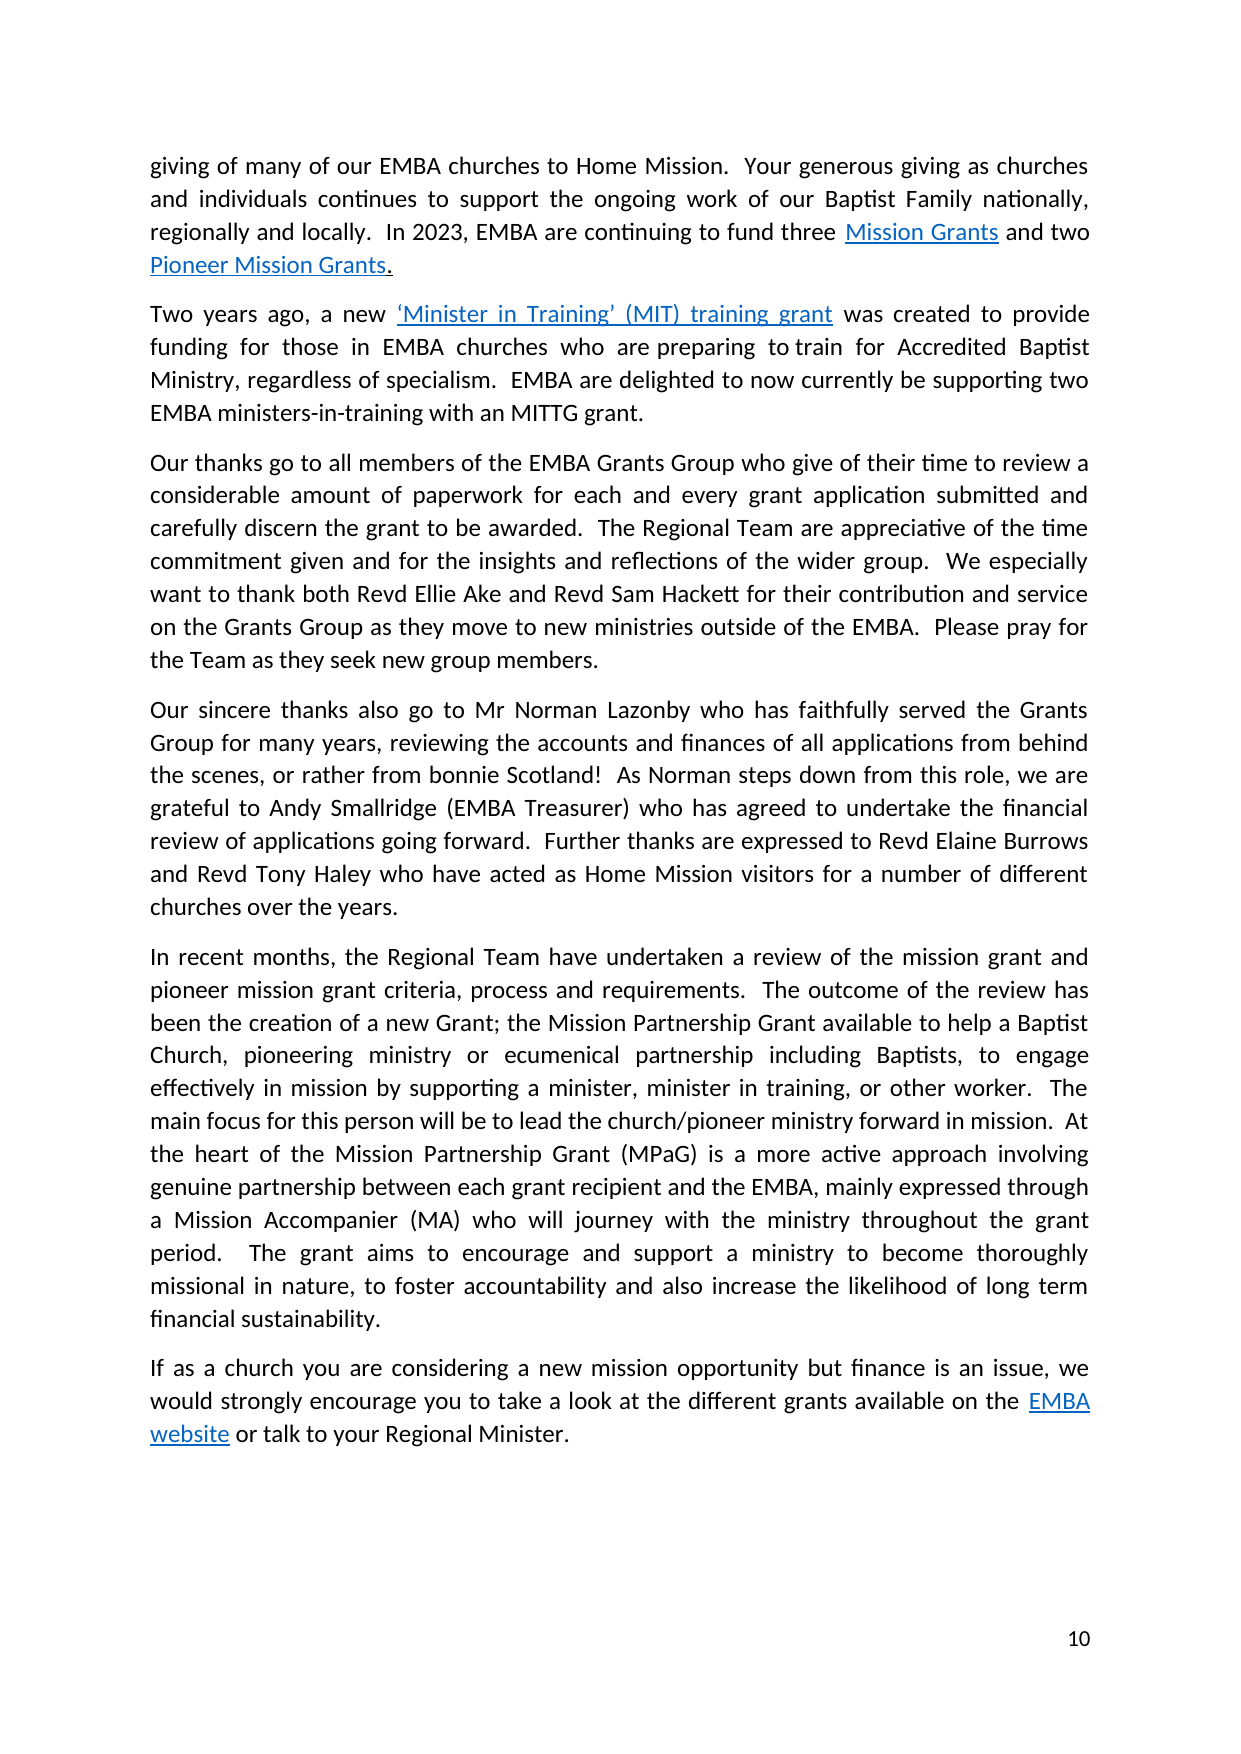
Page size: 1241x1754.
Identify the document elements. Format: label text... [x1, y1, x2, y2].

text In recent months, the Regional Team have undertaken a review of the mission grant and pioneer mission grant criteria, process and requirements. The outcome of the review has been the creation of a new Grant; the Mission Partnership Grant available to help a Baptist Church, pioneering ministry or ecumenical partnership including Baptists, to engage effectively in mission by supporting a minister, minister in training, or other worker. The main focus for this person will be to lead the church/pioneer ministry forward in mission. At the heart of the Mission Partnership Grant (MPaG) is a more active approach involving genuine partnership between each grant recipient and the EMBA, mainly expressed through a Mission Accompanier (MA) who will journey with the ministry throughout the grant period. The grant aims to encourage and support a ministry to become thoroughly missional in nature, to foster accountability and also increase the likelihood of long term financial sustainability. [150, 941, 1090, 1333]
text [150, 150, 1090, 279]
text If as a church you are considering a new mission opportunity but finance is an issue, we would strongly encourage you to take a look at the different grants available on the EMBA website or talk to your Regional Minister. [150, 1352, 1090, 1449]
text Our sincere thanks also go to Mr Norman Lazonby who has faithfully served the Grants Group for many years, reviewing the accounts and finances of all applications from behind the scenes, or rather from bonnie Scotland! As Norman steps down from this role, we are grateful to Andy Smallridge (EMBA Treasurer) who has agreed to undertake the financial review of applications going forward. Further thanks are expressed to Revd Elaine Burrows and Revd Tony Haley who have acted as Home Mission visitors for a number of different churches over the years. [150, 694, 1090, 922]
text Two years ago, a new ‘Minister in Training’ (MIT) training grant was created to provide funding for those in EMBA churches who are preparing to train for Accredited Baptist Ministry, regardless of specialism. EMBA are delighted to now currently be supporting two EMBA ministers-in-training with an MITTG grant. [150, 298, 1090, 428]
text Our thanks go to all members of the EMBA Grants Group who give of their time to review a considerable amount of paperwork for each and every grant application submitted and carefully discern the grant to be awarded. The Regional Team are appreciative of the time commitment given and for the insights and reflections of the wider group. We especially want to thank both Revd Ellie Ake and Revd Sam Hackett for their contribution and service on the Grants Group as they move to new ministries outside of the EMBA. Please pray for the Team as they seek new group members. [150, 447, 1090, 675]
